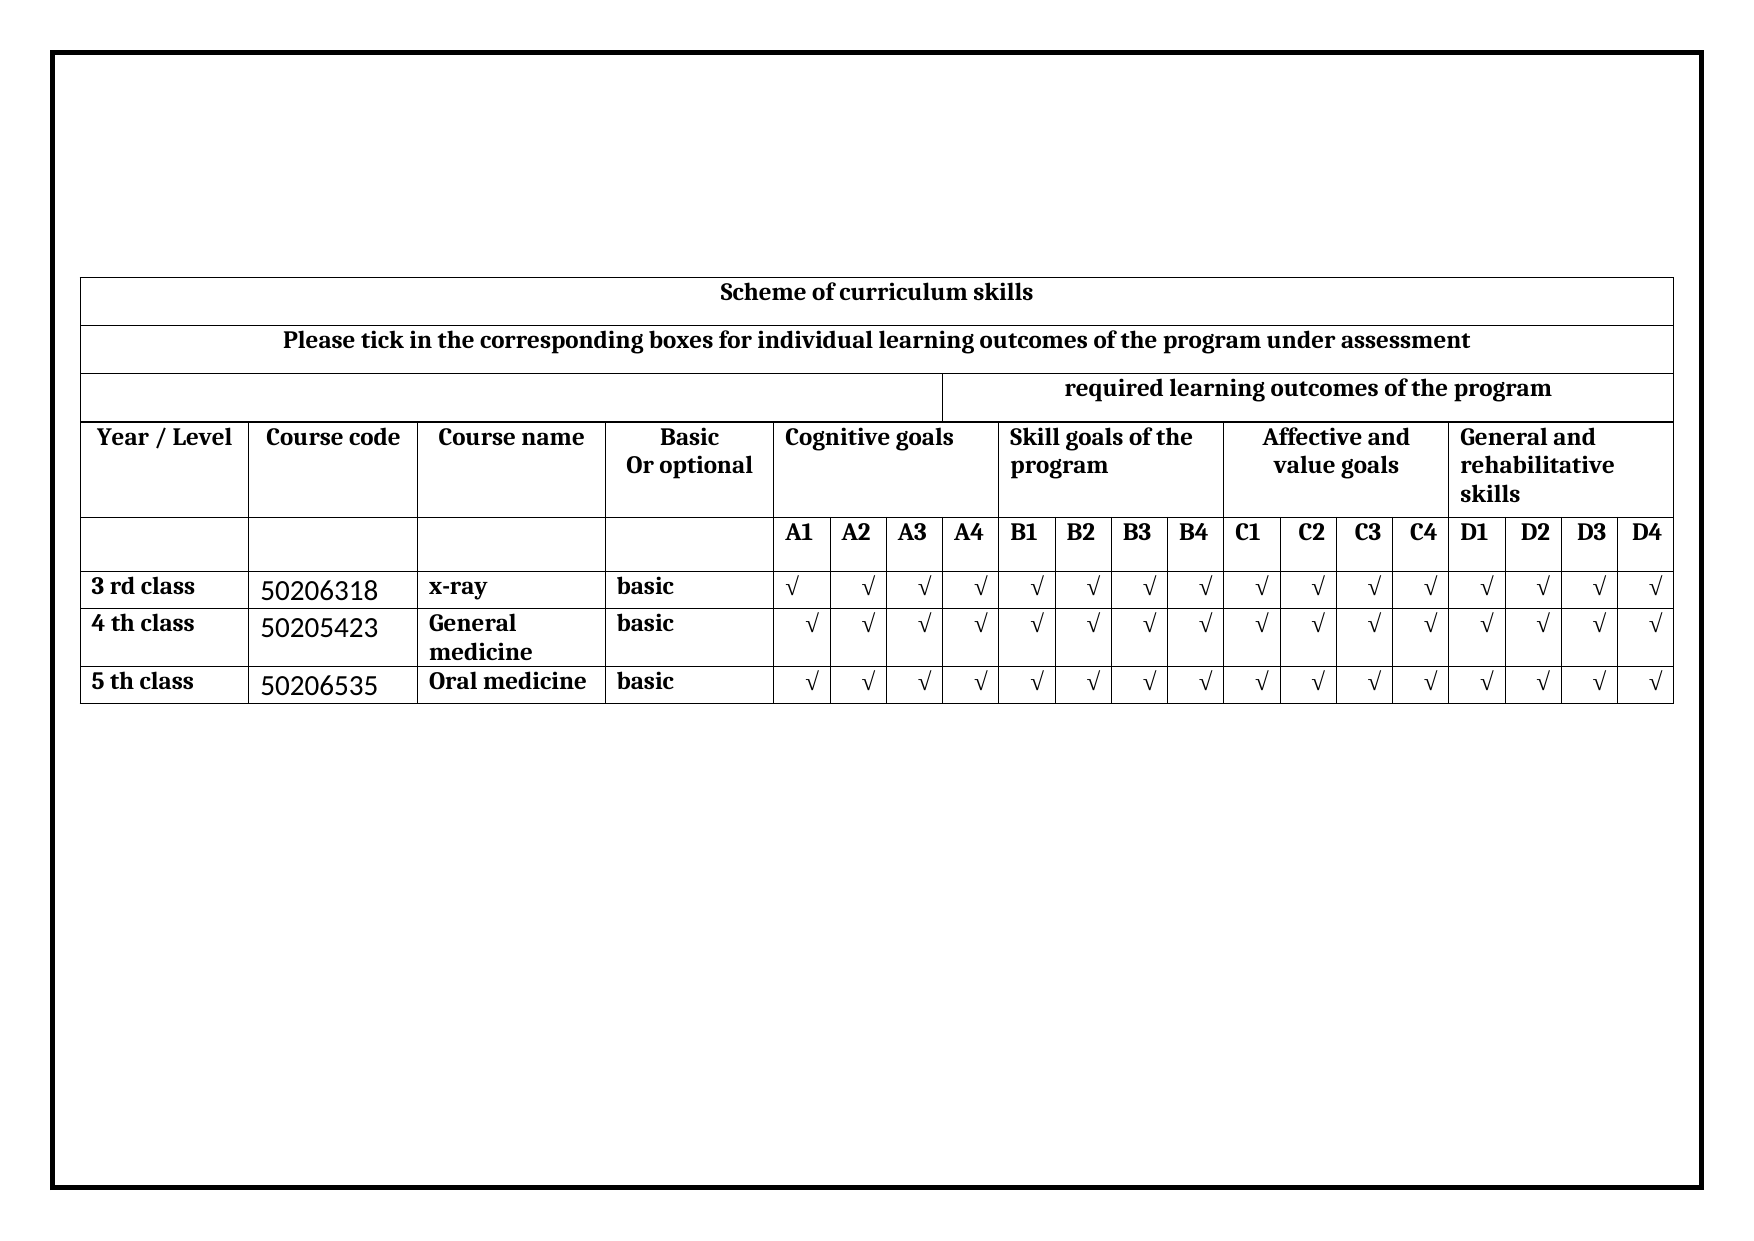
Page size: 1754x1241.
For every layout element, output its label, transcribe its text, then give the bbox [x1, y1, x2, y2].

table_cell √ [1393, 609, 1448, 666]
table_cell √ [1393, 572, 1448, 608]
table_cell √ [1449, 667, 1505, 703]
table_cell √ [1337, 609, 1392, 666]
table_cell √ [1056, 667, 1111, 703]
table_cell D4 [1618, 518, 1673, 571]
table_cell √ [1056, 609, 1111, 666]
table_cell Please tick in the corresponding boxes for individual learning outcomes of the program under assessment [81, 326, 1673, 373]
table_cell √ [1168, 667, 1223, 703]
table_cell √ [1168, 609, 1223, 666]
table_cell √ [774, 572, 830, 608]
table_cell √ [1618, 667, 1673, 703]
table_cell √ [1224, 572, 1280, 608]
table_cell 5 th class [81, 667, 248, 703]
table_cell √ [1112, 609, 1167, 666]
table_header Scheme of curriculum skills [81, 278, 1673, 325]
table_cell [81, 374, 942, 421]
table_cell Affective and value goals [1224, 423, 1448, 517]
table_cell B3 [1112, 518, 1167, 571]
table_cell √ [1224, 609, 1280, 666]
table_cell Basic Or optional [606, 423, 773, 517]
table_cell 4 th class [81, 609, 248, 666]
table_cell C3 [1337, 518, 1392, 571]
table_cell A2 [831, 518, 886, 571]
table_cell A4 [943, 518, 998, 571]
table_cell basic [606, 572, 773, 608]
table_cell Skill goals of the program [999, 423, 1223, 517]
table_cell √ [1393, 667, 1448, 703]
table_cell √ [1618, 609, 1673, 666]
table_cell √ [1112, 572, 1167, 608]
table_cell Oral medicine [418, 667, 605, 703]
table_cell √ [1562, 572, 1617, 608]
table_cell √ [887, 667, 942, 703]
table_cell √ [1281, 667, 1336, 703]
table_cell 3 rd class [81, 572, 248, 608]
table_cell A3 [887, 518, 942, 571]
table_cell C1 [1224, 518, 1280, 571]
table_cell √ [1281, 609, 1336, 666]
table_cell √ [1281, 572, 1336, 608]
table_cell √ [943, 609, 998, 666]
table_cell √ [1562, 609, 1617, 666]
table_cell √ [1224, 667, 1280, 703]
table_cell √ [999, 609, 1055, 666]
table_cell basic [606, 667, 773, 703]
table_cell D1 [1449, 518, 1505, 571]
table_cell B4 [1168, 518, 1223, 571]
table_cell C2 [1281, 518, 1336, 571]
table_cell 50205423 [249, 609, 417, 666]
table_cell √ [1449, 609, 1505, 666]
table_cell [606, 518, 773, 571]
table_cell B1 [999, 518, 1055, 571]
table_cell √ [999, 572, 1055, 608]
table_cell √ [831, 609, 886, 666]
table_cell √ [774, 667, 830, 703]
table_cell General and rehabilitative skills [1449, 423, 1673, 517]
table_cell √ [887, 609, 942, 666]
table_cell √ [1562, 667, 1617, 703]
table_cell B2 [1056, 518, 1111, 571]
table_cell √ [1112, 667, 1167, 703]
table_cell Course code [249, 423, 417, 517]
table_cell √ [1056, 572, 1111, 608]
table_cell √ [1449, 572, 1505, 608]
table_cell √ [943, 667, 998, 703]
table_cell [249, 518, 417, 571]
table_cell [418, 518, 605, 571]
table_cell √ [831, 572, 886, 608]
table_cell Cognitive goals [774, 423, 998, 517]
table_cell basic [606, 609, 773, 666]
table_cell A1 [774, 518, 830, 571]
table_cell Year / Level [81, 423, 248, 517]
table_cell D2 [1506, 518, 1561, 571]
table_cell Course name [418, 423, 605, 517]
table_cell √ [1337, 667, 1392, 703]
table_cell [81, 518, 248, 571]
table_cell required learning outcomes of the program [943, 374, 1673, 421]
table_cell √ [831, 667, 886, 703]
table_cell √ [943, 572, 998, 608]
table_cell √ [774, 609, 830, 666]
table_cell √ [887, 572, 942, 608]
table_cell √ [1506, 609, 1561, 666]
table_cell √ [1168, 572, 1223, 608]
table_cell √ [1506, 667, 1561, 703]
table_cell √ [999, 667, 1055, 703]
table_cell √ [1337, 572, 1392, 608]
table_cell C4 [1393, 518, 1448, 571]
table_cell √ [1618, 572, 1673, 608]
table_cell x-ray [418, 572, 605, 608]
table_cell D3 [1562, 518, 1617, 571]
table_cell √ [1506, 572, 1561, 608]
